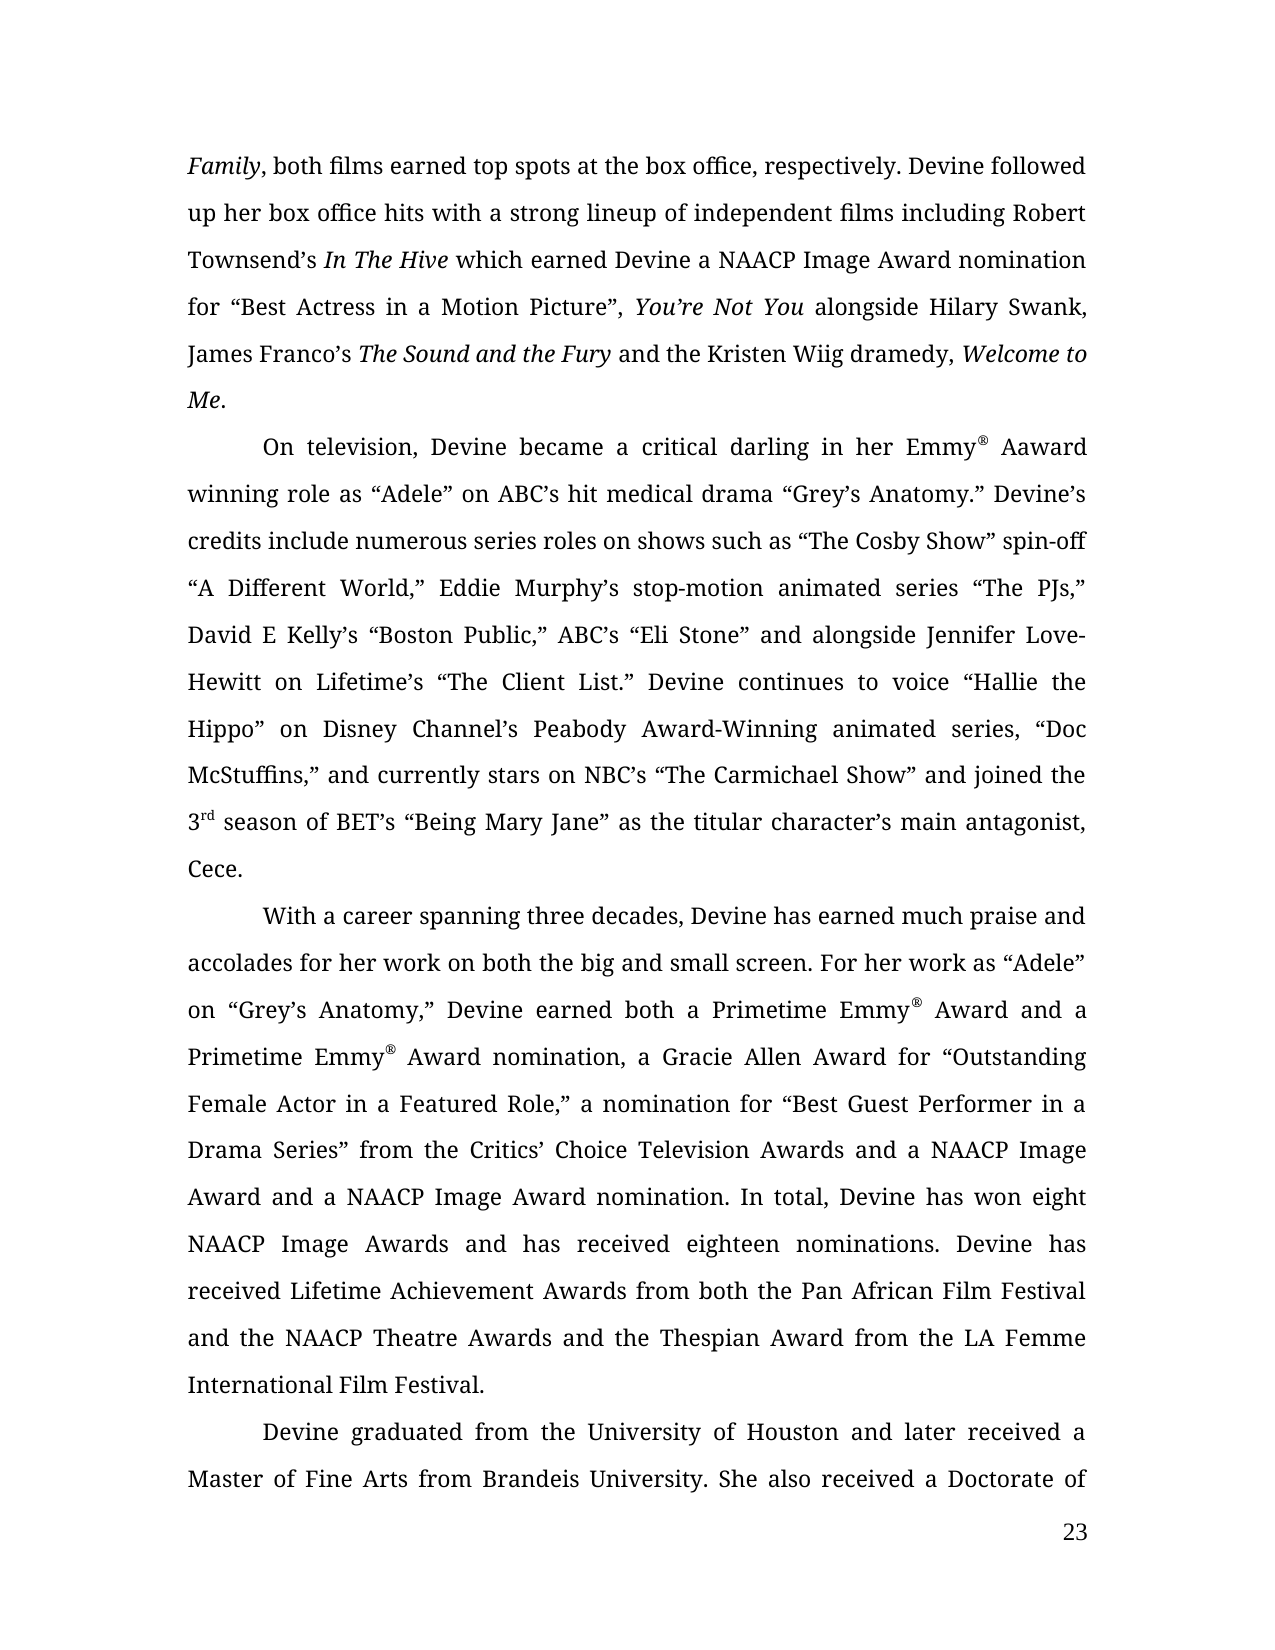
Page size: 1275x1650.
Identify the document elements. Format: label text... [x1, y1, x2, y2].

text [187, 150, 1087, 416]
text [187, 1416, 1087, 1494]
text On television, Devine became a critical darling in her Emmy® Aaward winning role as “Adele” on ABC’s hit medical drama “Grey’s Anatomy.” Devine’s credits include numerous series roles on shows such as “The Cosby Show” spin-off “A Different World,” Eddie Murphy’s stop-motion animated series “The PJs,” David E Kelly’s “Boston Public,” ABC’s “Eli Stone” and alongside Jennifer Love-Hewitt on Lifetime’s “The Client List.” Devine continues to voice “Hallie the Hippo” on Disney Channel’s Peabody Award-Winning animated series, “Doc McStuffins,” and currently stars on NBC’s “The Carmichael Show” and joined the 3rd season of BET’s “Being Mary Jane” as the titular character’s main antagonist, Cece. [187, 431, 1087, 884]
text With a career spanning three decades, Devine has earned much praise and accolades for her work on both the big and small screen. For her work as “Adele” on “Grey’s Anatomy,” Devine earned both a Primetime Emmy® Award and a Primetime Emmy® Award nomination, a Gracie Allen Award for “Outstanding Female Actor in a Featured Role,” a nomination for “Best Guest Performer in a Drama Series” from the Critics’ Choice Television Awards and a NAACP Image Award and a NAACP Image Award nomination. In total, Devine has won eight NAACP Image Awards and has received eighteen nominations. Devine has received Lifetime Achievement Awards from both the Pan African Film Festival and the NAACP Theatre Awards and the Thespian Award from the LA Femme International Film Festival. [187, 900, 1087, 1400]
